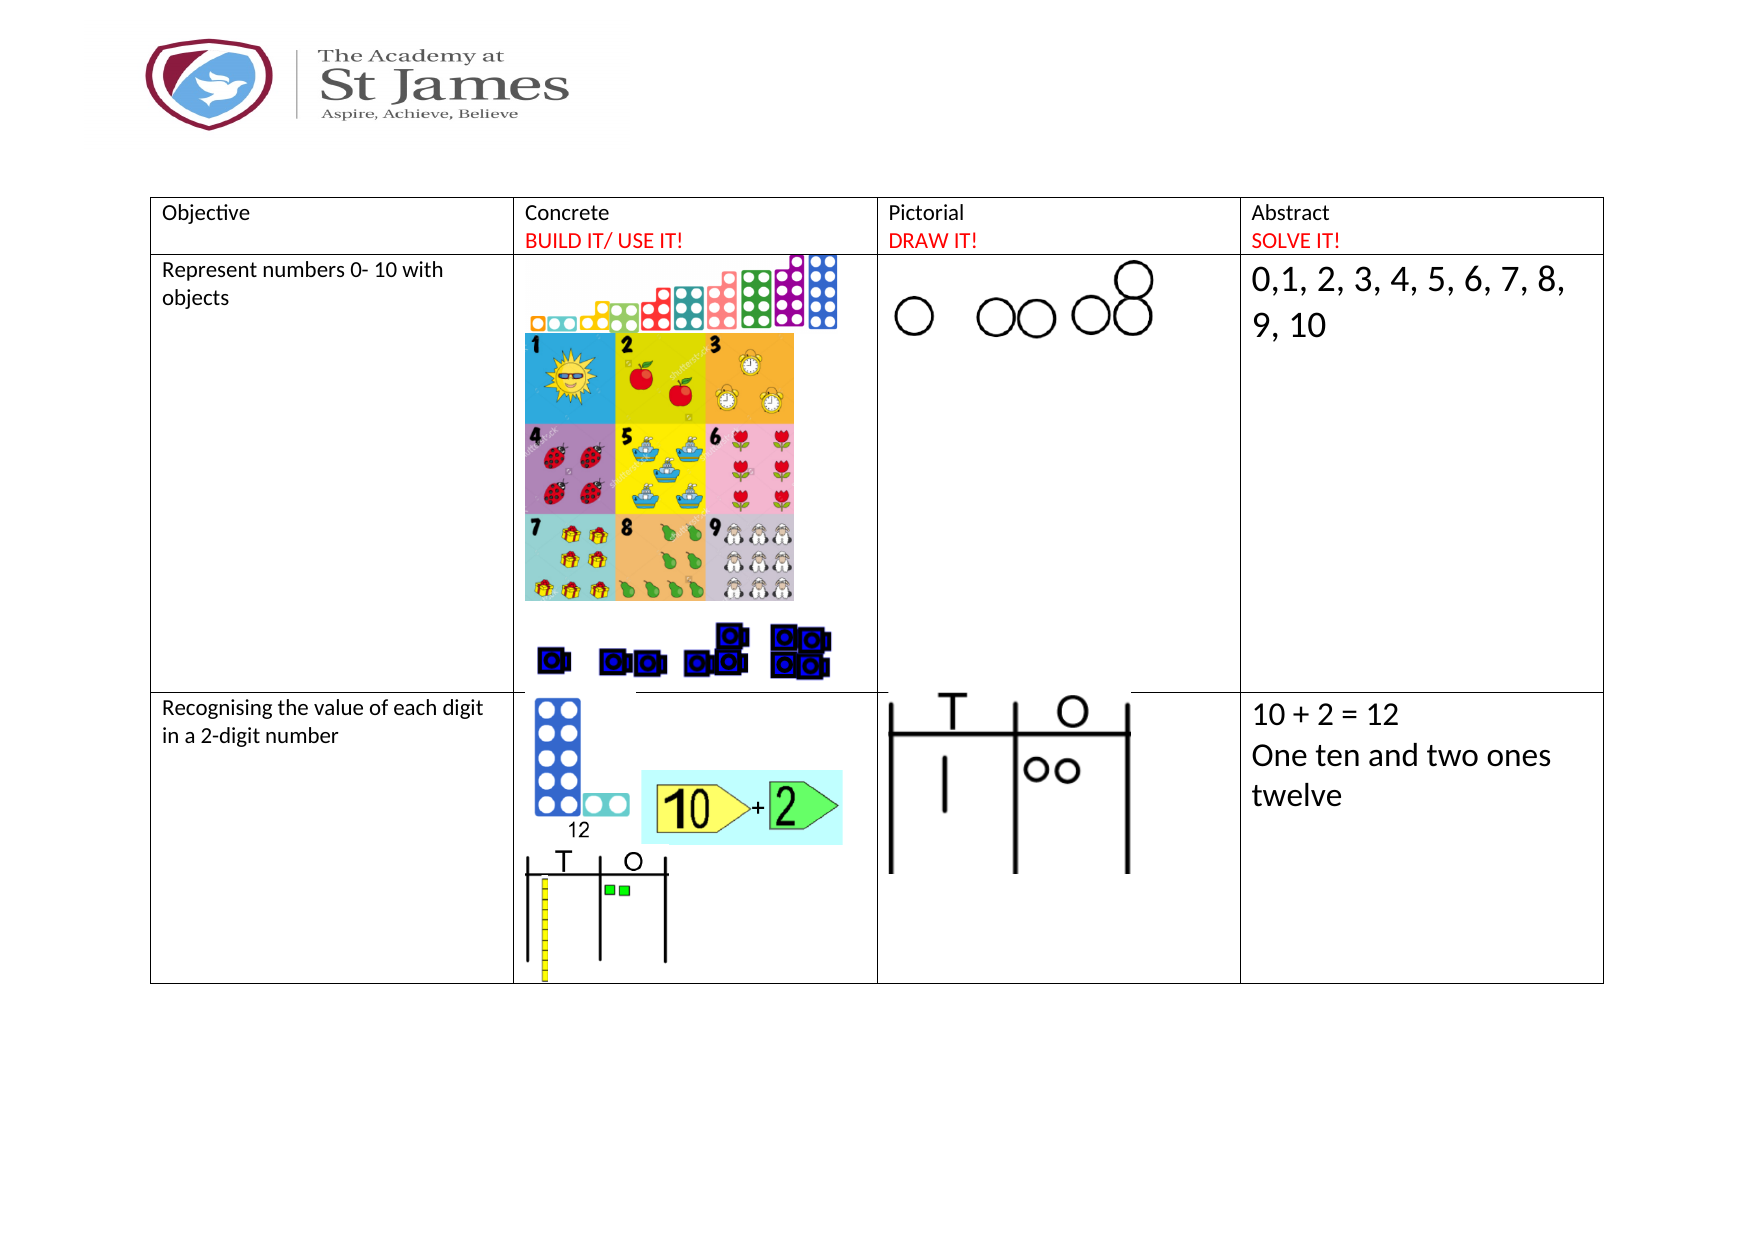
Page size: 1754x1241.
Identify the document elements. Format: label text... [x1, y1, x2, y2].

picture [888, 255, 1162, 346]
table_cell 10 + 2 = 12 One ten and two ones twelve [1241, 693, 1603, 983]
table_cell Represent numbers 0- 10 with objects [151, 255, 513, 692]
table_header Objective [151, 198, 513, 254]
picture [888, 692, 1131, 874]
table_cell [794, 255, 877, 692]
picture [82, 17, 630, 149]
table_cell [878, 693, 1240, 983]
table_cell [514, 255, 525, 692]
table_cell [878, 255, 1240, 692]
table_cell 0,1, 2, 3, 4, 5, 6, 7, 8, 9, 10 [1241, 255, 1603, 692]
table_cell Recognising the value of each digit in a 2-digit number [151, 693, 513, 983]
picture [525, 255, 846, 983]
table_header Abstract SOLVE IT! [1241, 198, 1603, 254]
table_header Pictorial DRAW IT! [878, 198, 1240, 254]
table_header Concrete BUILD IT/ USE IT! [514, 198, 877, 254]
table_cell [514, 693, 525, 983]
table_cell [636, 693, 877, 983]
